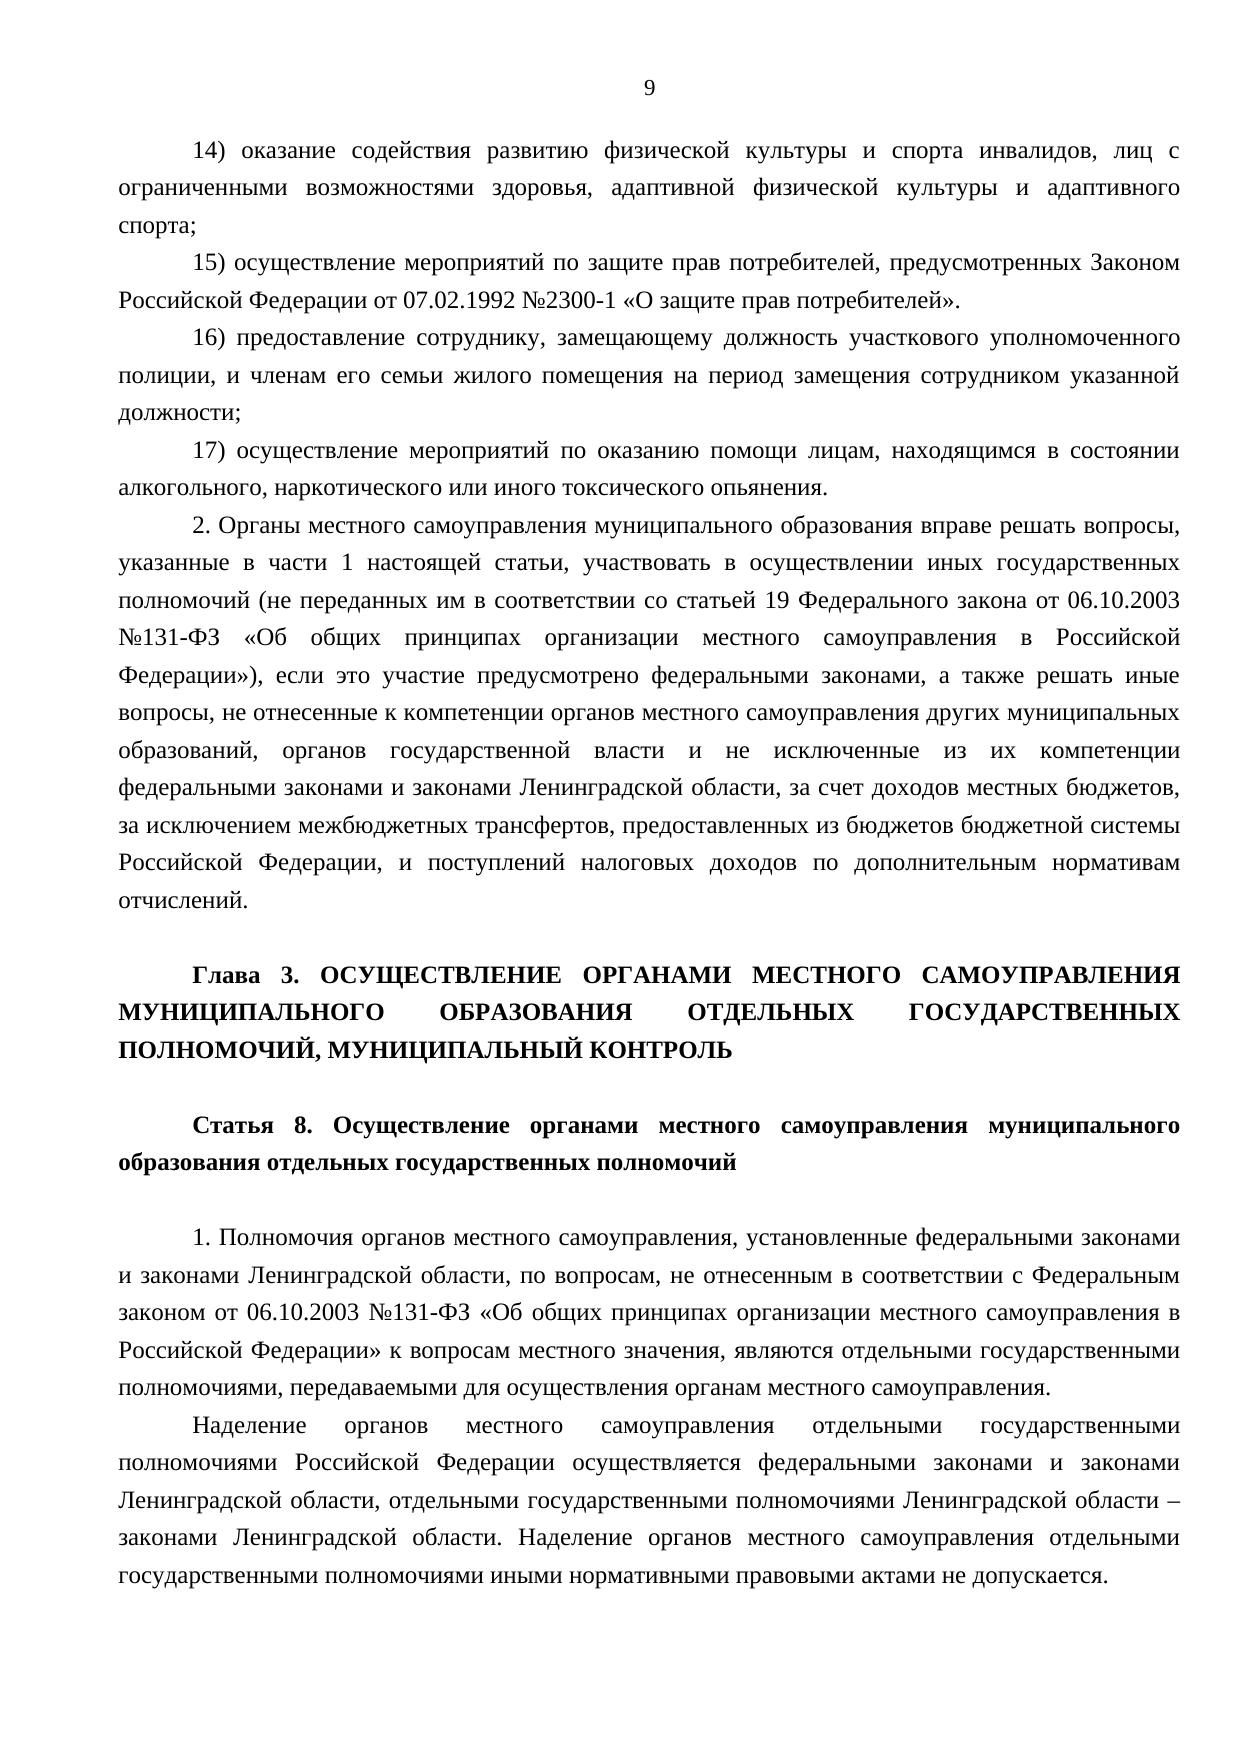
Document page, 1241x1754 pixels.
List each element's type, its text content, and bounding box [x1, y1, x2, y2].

text 17) осуществление мероприятий по оказанию помощи лицам, находящимся в состоянии алкогольного, наркотического или иного токсического опьянения. [118, 428, 1181, 503]
text 2. Органы местного самоуправления муниципального образования вправе решать вопросы, указанные в части 1 настоящей статьи, участвовать в осуществлении иных государственных полномочий (не переданных им в соответствии со статьей 19 Федерального закона от 06.10.2003 №131-ФЗ «Об общих принципах организации местного самоуправления в Российской Федерации»), если это участие предусмотрено федеральными законами, а также решать иные вопросы, не отнесенные к компетенции органов местного самоуправления других муниципальных образований, органов государственной власти и не исключенные из их компетенции федеральными законами и законами Ленинградской области, за счет доходов местных бюджетов, за исключением межбюджетных трансфертов, предоставленных из бюджетов бюджетной системы Российской Федерации, и поступлений налоговых доходов по дополнительным нормативам отчислений. [118, 503, 1181, 916]
text Глава 3. ОСУЩЕСТВЛЕНИЕ ОРГАНАМИ МЕСТНОГО САМОУПРАВЛЕНИЯ МУНИЦИПАЛЬНОГО ОБРАЗОВАНИЯ ОТДЕЛЬНЫХ ГОСУДАРСТВЕННЫХ ПОЛНОМОЧИЙ, МУНИЦИПАЛЬНЫЙ КОНТРОЛЬ [118, 953, 1181, 1066]
text 1. Полномочия органов местного самоуправления, установленные федеральными законами и законами Ленинградской области, по вопросам, не отнесенным в соответствии с Федеральным законом от 06.10.2003 №131-ФЗ «Об общих принципах организации местного самоуправления в Российской Федерации» к вопросам местного значения, являются отдельными государственными полномочиями, передаваемыми для осуществления органам местного самоуправления. [118, 1216, 1181, 1403]
text Наделение органов местного самоуправления отдельными государственными полномочиями Российской Федерации осуществляется федеральными законами и законами Ленинградской области, отдельными государственными полномочиями Ленинградской области –законами Ленинградской области. Наделение органов местного самоуправления отдельными государственными полномочиями иными нормативными правовыми актами не допускается. [118, 1403, 1181, 1591]
text 14) оказание содействия развитию физической культуры и спорта инвалидов, лиц с ограниченными возможностями здоровья, адаптивной физической культуры и адаптивного спорта; [118, 128, 1181, 241]
text 16) предоставление сотруднику, замещающему должность участкового уполномоченного полиции, и членам его семьи жилого помещения на период замещения сотрудником указанной должности; [118, 316, 1181, 428]
text 15) осуществление мероприятий по защите прав потребителей, предусмотренных Законом Российской Федерации от 07.02.1992 №2300-1 «О защите прав потребителей». [118, 241, 1181, 316]
text Статья 8. Осуществление органами местного самоуправления муниципального образования отдельных государственных полномочий [118, 1103, 1181, 1178]
